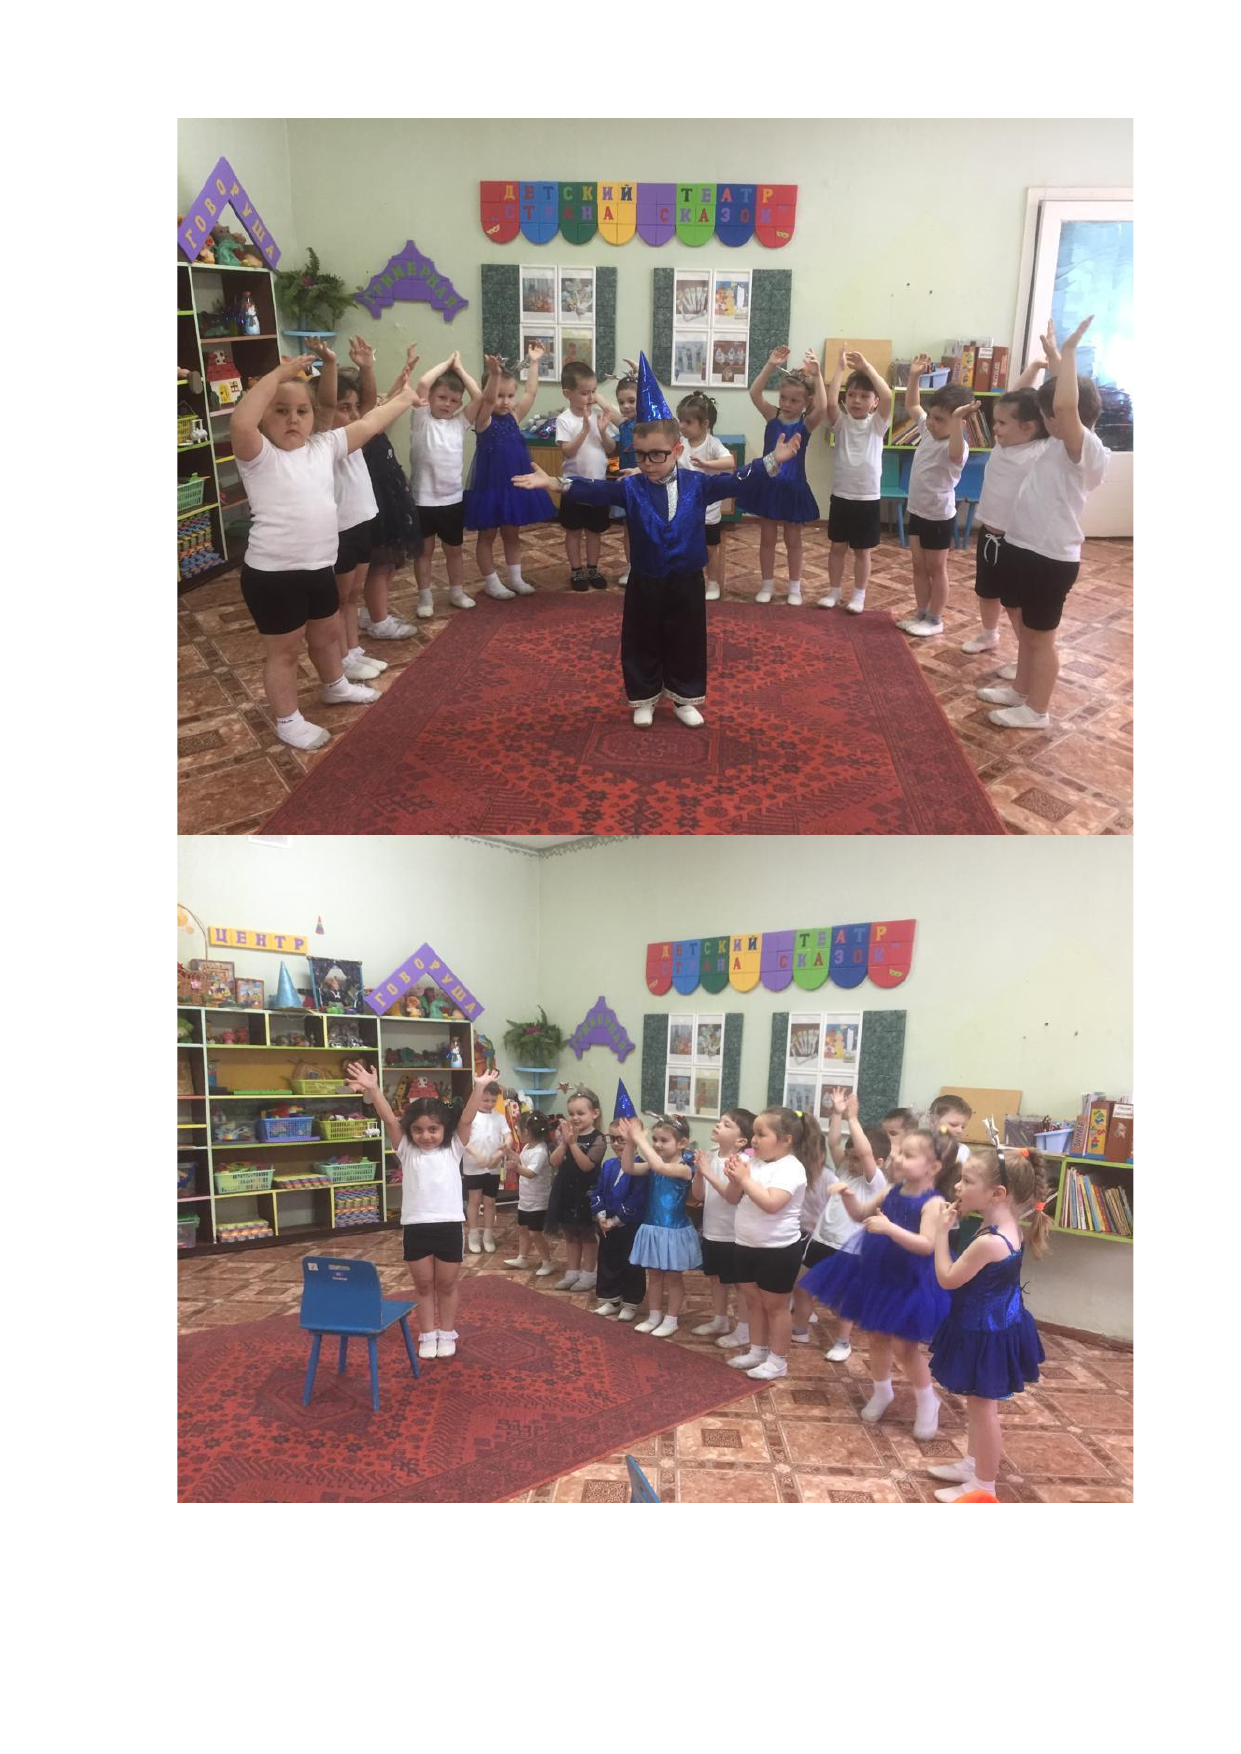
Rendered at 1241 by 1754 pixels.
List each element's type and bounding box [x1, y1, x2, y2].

picture [177, 118, 1134, 1503]
